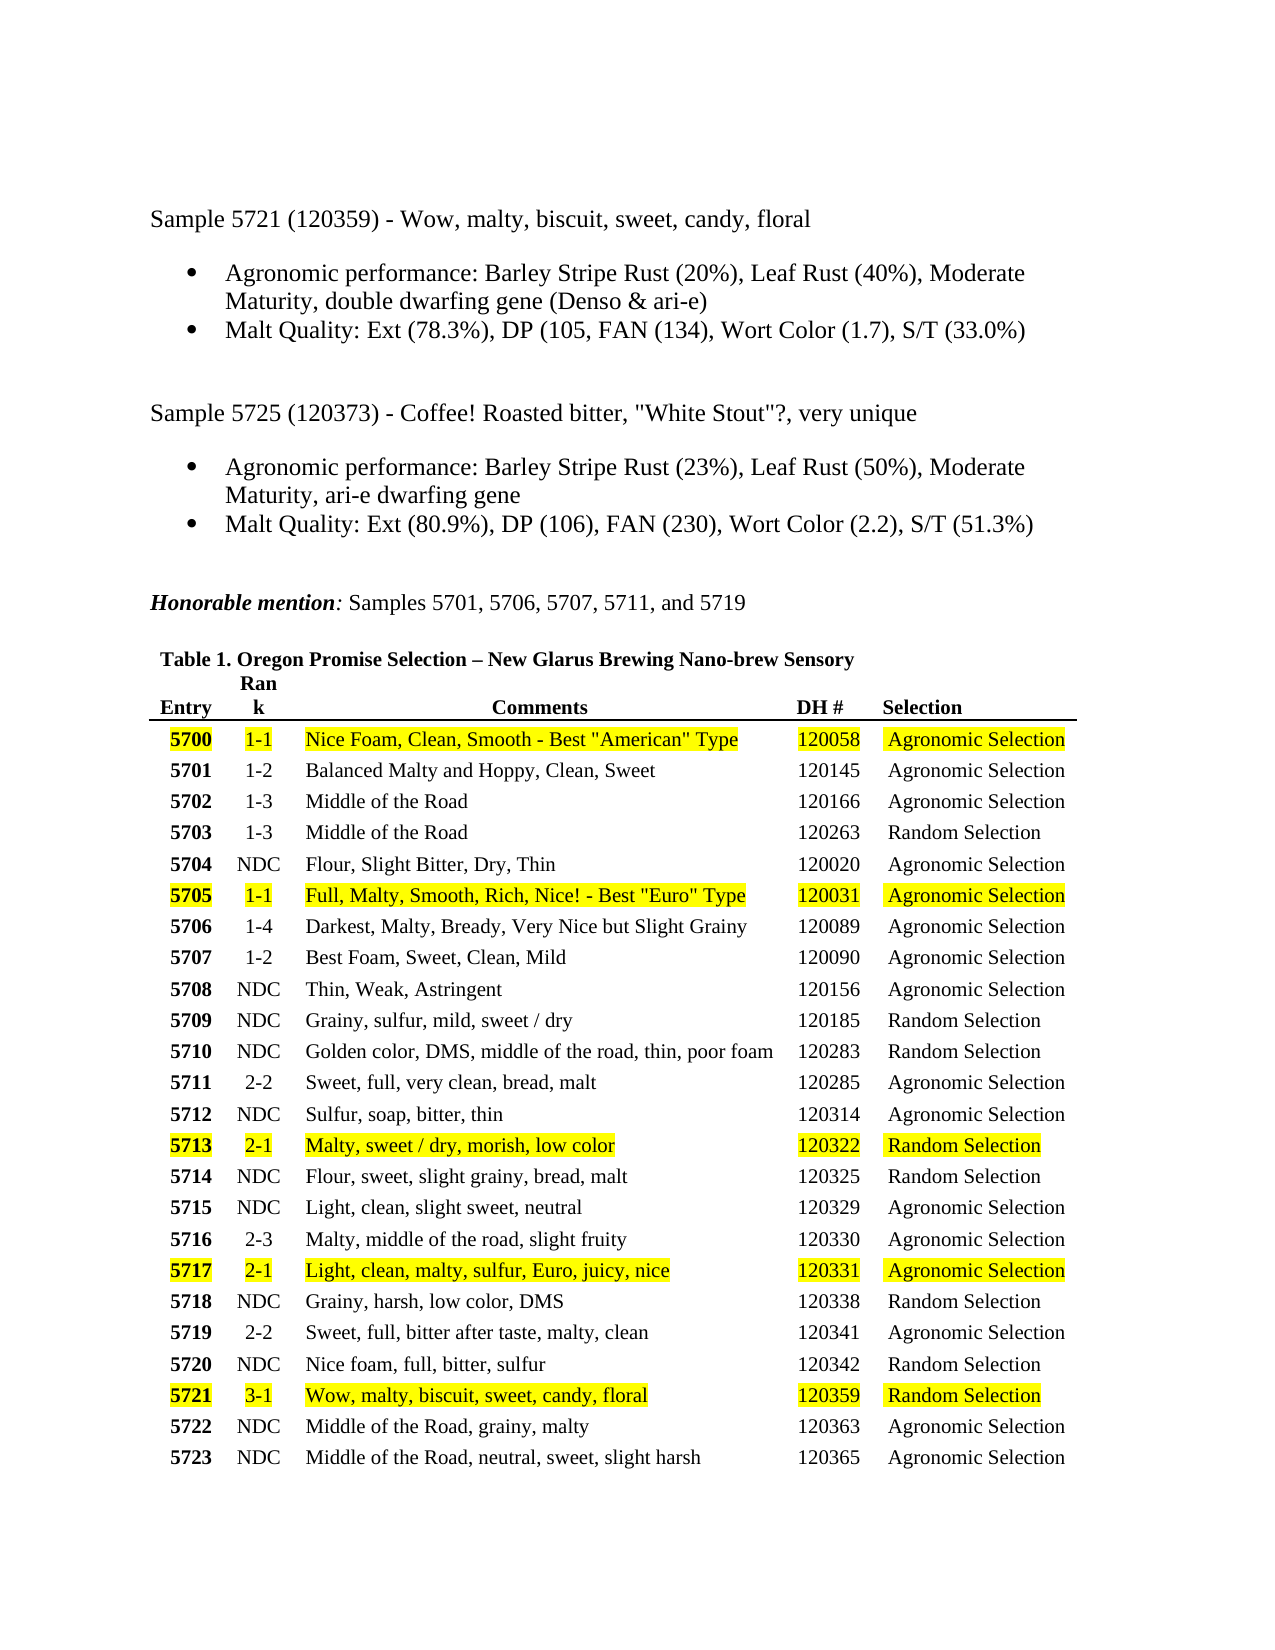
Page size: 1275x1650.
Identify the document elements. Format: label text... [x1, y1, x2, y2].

table_header Table 1. Oregon Promise Selection – New Glarus Brewing Nano-brew Sensory [149, 640, 1077, 671]
table_cell 5700 [149, 721, 223, 751]
table_cell 2-2 [223, 1313, 294, 1344]
table_cell 5714 [149, 1157, 223, 1188]
table_cell 120285 [785, 1063, 871, 1094]
table_cell 2-2 [223, 1063, 294, 1094]
list Malt Quality: Ext (80.9%), DP (106), FAN (230), Wort Color (2.2), S/T (51.3%) [187, 509, 1125, 538]
table_cell 120185 [785, 1001, 871, 1032]
table_cell NDC [223, 1407, 294, 1438]
table_cell Wow, malty, biscuit, sweet, candy, floral [294, 1376, 785, 1407]
table_cell Golden color, DMS, middle of the road, thin, poor foam [294, 1032, 785, 1063]
table_cell 120283 [785, 1032, 871, 1063]
table_cell Agronomic Selection [871, 969, 1077, 1001]
table_cell 5705 [149, 876, 223, 907]
table_cell 120329 [785, 1188, 871, 1219]
list Agronomic performance: Barley Stripe Rust (20%), Leaf Rust (40%), Moderate Maturity, double dwarfing gene (Denso & ari-e) [187, 258, 1125, 315]
table_cell 2-1 [223, 1126, 294, 1157]
table_cell Agronomic Selection [871, 751, 1077, 782]
table_cell 5721 [149, 1376, 223, 1407]
table_cell 1-2 [223, 938, 294, 969]
table_cell Best Foam, Sweet, Clean, Mild [294, 938, 785, 969]
table_cell Agronomic Selection [871, 1219, 1077, 1251]
table_cell 120322 [785, 1126, 871, 1157]
table_cell 5702 [149, 782, 223, 813]
table_cell 1-3 [223, 782, 294, 813]
table_cell NDC [223, 1282, 294, 1313]
table_cell Light, clean, slight sweet, neutral [294, 1188, 785, 1219]
table_cell DH # [785, 671, 871, 719]
table_cell 5704 [149, 844, 223, 876]
table_cell 120325 [785, 1157, 871, 1188]
table_cell Sulfur, soap, bitter, thin [294, 1094, 785, 1126]
table_cell Random Selection [871, 1282, 1077, 1313]
table_cell 120166 [785, 782, 871, 813]
table_cell 2-1 [223, 1251, 294, 1282]
table_cell 5701 [149, 751, 223, 782]
table_cell Agronomic Selection [871, 876, 1077, 907]
table_cell 120359 [785, 1376, 871, 1407]
table_cell Comments [294, 671, 785, 719]
table_cell Balanced Malty and Hoppy, Clean, Sweet [294, 751, 785, 782]
table_cell 1-1 [223, 876, 294, 907]
table_cell 5712 [149, 1094, 223, 1126]
table_cell NDC [223, 1438, 294, 1469]
table_cell Agronomic Selection [871, 1251, 1077, 1282]
table_cell 5723 [149, 1438, 223, 1469]
table_cell 5718 [149, 1282, 223, 1313]
table_cell Agronomic Selection [871, 1063, 1077, 1094]
table_cell 5703 [149, 813, 223, 844]
table_cell Agronomic Selection [871, 1407, 1077, 1438]
table_cell Sweet, full, bitter after taste, malty, clean [294, 1313, 785, 1344]
table_cell 120058 [785, 721, 871, 751]
text Sample 5721 (120359) - Wow, malty, biscuit, sweet, candy, floral [150, 204, 1125, 233]
table_cell NDC [223, 844, 294, 876]
table_cell Malty, middle of the road, slight fruity [294, 1219, 785, 1251]
table_cell Selection [871, 671, 1077, 719]
table_cell Agronomic Selection [871, 1094, 1077, 1126]
table_cell Random Selection [871, 1344, 1077, 1376]
table_cell 5713 [149, 1126, 223, 1157]
table_cell 1-2 [223, 751, 294, 782]
table_cell NDC [223, 1032, 294, 1063]
table_cell 5722 [149, 1407, 223, 1438]
table_cell Random Selection [871, 1001, 1077, 1032]
table_cell Random Selection [871, 1157, 1077, 1188]
table_cell 2-3 [223, 1219, 294, 1251]
table_cell 5717 [149, 1251, 223, 1282]
table_cell Flour, sweet, slight grainy, bread, malt [294, 1157, 785, 1188]
table_cell 120342 [785, 1344, 871, 1376]
table_cell Agronomic Selection [871, 1313, 1077, 1344]
table_cell 5706 [149, 907, 223, 938]
table_cell Agronomic Selection [871, 721, 1077, 751]
table_cell 5716 [149, 1219, 223, 1251]
table_cell NDC [223, 1188, 294, 1219]
table_cell Random Selection [871, 1376, 1077, 1407]
table_cell Random Selection [871, 1126, 1077, 1157]
table_cell 3-1 [223, 1376, 294, 1407]
table_cell 120341 [785, 1313, 871, 1344]
table_cell Flour, Slight Bitter, Dry, Thin [294, 844, 785, 876]
text Sample 5725 (120373) - Coffee! Roasted bitter, "White Stout"?, very unique [150, 398, 1125, 427]
table_cell 5707 [149, 938, 223, 969]
table_cell 120031 [785, 876, 871, 907]
list Malt Quality: Ext (78.3%), DP (105, FAN (134), Wort Color (1.7), S/T (33.0%) [187, 315, 1125, 344]
table_cell NDC [223, 969, 294, 1001]
table_cell 120145 [785, 751, 871, 782]
table_cell 1-4 [223, 907, 294, 938]
table_cell Middle of the Road, neutral, sweet, slight harsh [294, 1438, 785, 1469]
table_cell NDC [223, 1094, 294, 1126]
table_cell Middle of the Road [294, 782, 785, 813]
table_cell Agronomic Selection [871, 844, 1077, 876]
table_cell 5709 [149, 1001, 223, 1032]
list Agronomic performance: Barley Stripe Rust (23%), Leaf Rust (50%), Moderate Maturity, ari-e dwarfing gene [187, 452, 1125, 509]
text Honorable mention: Samples 5701, 5706, 5707, 5711, and 5719 [150, 589, 1125, 615]
table_cell 120263 [785, 813, 871, 844]
table_cell Light, clean, malty, sulfur, Euro, juicy, nice [294, 1251, 785, 1282]
table_cell Middle of the Road [294, 813, 785, 844]
table_cell Agronomic Selection [871, 782, 1077, 813]
table_cell Entry [149, 671, 223, 719]
table_cell 120156 [785, 969, 871, 1001]
table_cell 5720 [149, 1344, 223, 1376]
table_cell NDC [223, 1001, 294, 1032]
table_cell Grainy, sulfur, mild, sweet / dry [294, 1001, 785, 1032]
table_cell Agronomic Selection [871, 938, 1077, 969]
table_cell 120363 [785, 1407, 871, 1438]
table_cell Nice Foam, Clean, Smooth - Best "American" Type [294, 721, 785, 751]
table_cell Malty, sweet / dry, morish, low color [294, 1126, 785, 1157]
table_cell 120089 [785, 907, 871, 938]
table_cell Nice foam, full, bitter, sulfur [294, 1344, 785, 1376]
table_cell Rank [223, 671, 294, 719]
table_cell 1-3 [223, 813, 294, 844]
table_cell 5715 [149, 1188, 223, 1219]
table_cell Middle of the Road, grainy, malty [294, 1407, 785, 1438]
table_cell 120331 [785, 1251, 871, 1282]
table_cell Grainy, harsh, low color, DMS [294, 1282, 785, 1313]
table_cell NDC [223, 1157, 294, 1188]
table_cell Full, Malty, Smooth, Rich, Nice! - Best "Euro" Type [294, 876, 785, 907]
table_cell 120090 [785, 938, 871, 969]
table_cell Random Selection [871, 1032, 1077, 1063]
table_cell 120314 [785, 1094, 871, 1126]
table_cell Darkest, Malty, Bready, Very Nice but Slight Grainy [294, 907, 785, 938]
table_cell 120365 [785, 1438, 871, 1469]
table_cell 1-1 [223, 721, 294, 751]
table_cell Agronomic Selection [871, 907, 1077, 938]
table_cell 120338 [785, 1282, 871, 1313]
table_cell 5710 [149, 1032, 223, 1063]
table_cell Random Selection [871, 813, 1077, 844]
table_cell 5708 [149, 969, 223, 1001]
table_cell 5719 [149, 1313, 223, 1344]
table_cell Agronomic Selection [871, 1438, 1077, 1469]
table_cell 120020 [785, 844, 871, 876]
table_cell NDC [223, 1344, 294, 1376]
table_cell Sweet, full, very clean, bread, malt [294, 1063, 785, 1094]
table_cell 120330 [785, 1219, 871, 1251]
table_cell 5711 [149, 1063, 223, 1094]
table_cell Thin, Weak, Astringent [294, 969, 785, 1001]
table_cell Agronomic Selection [871, 1188, 1077, 1219]
